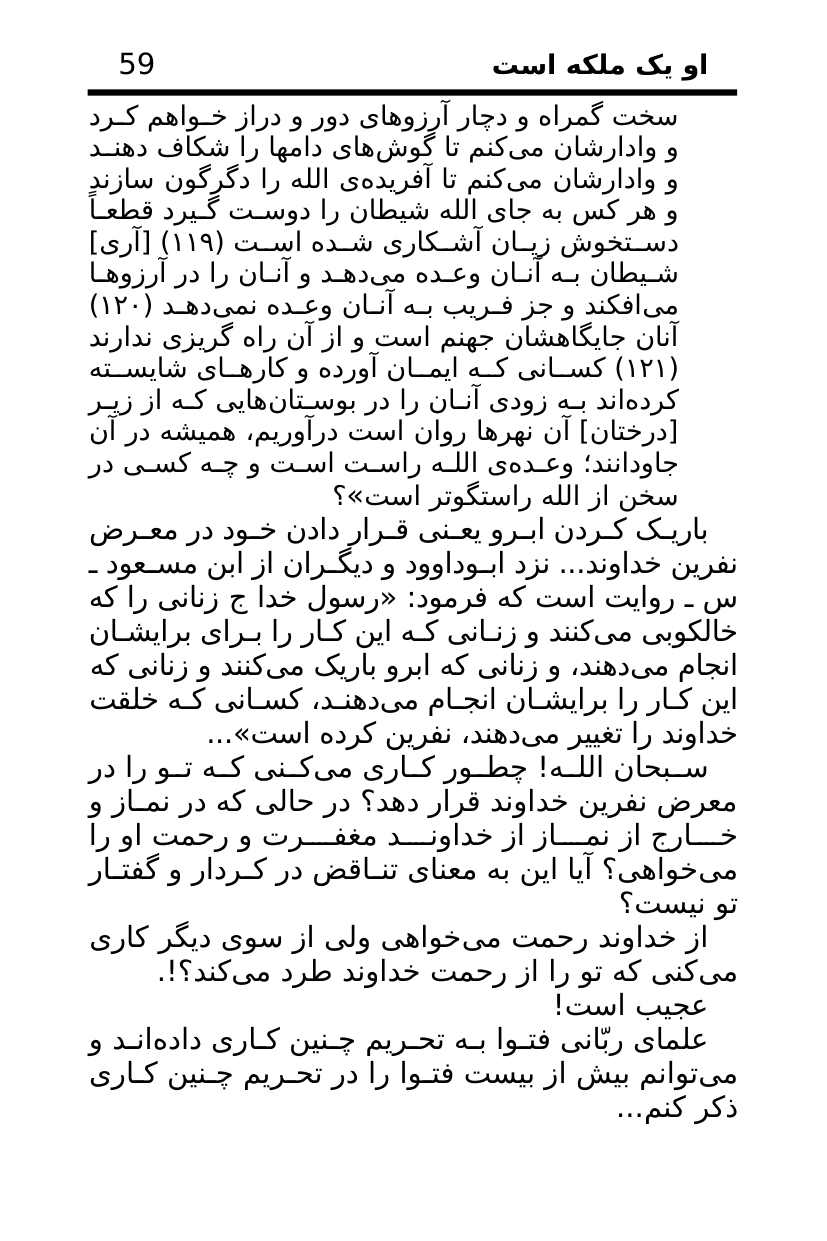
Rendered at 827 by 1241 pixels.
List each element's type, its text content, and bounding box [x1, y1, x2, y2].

text سبحان الله! چطور کاری می‌کنی که تو را در معرض نفرین خداوند قرار دهد؟ در حالی که در نماز و خارج از نماز از خداوند مغفرت و رحمت او را می‌خواهی؟ آیا این به معنای تناقض در کردار و گفتار تو نیست؟ [89, 750, 738, 920]
text علمای ربّانی فتوا به تحریم چنین کاری داده‌اند و می‌توانم بیش از بیست فتوا را در تحریم چنین کاری ذکر کنم... [89, 1022, 738, 1124]
text از خداوند رحمت می‌خواهی ولی از سوی دیگر کاری می‌کنی که تو را از رحمت خداوند طرد می‌کند؟!. [89, 920, 738, 988]
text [89, 100, 679, 513]
text باریک کردن ابرو یعنی قرار دادن خود در معرض نفرین خداوند... نزد ابوداوود و دیگران از ابن مسعود ـ س ـ روایت است که فرمود: «رسول خدا ج زنانی را که خالکوبی می‌کنند و زنانی که این کار را برای برایشان انجام می‌دهند، و زنانی که ابرو باریک می‌کنند و زنانی که این کار را برایشان انجام می‌دهند، کسانی که خلقت خداوند را تغییر می‌دهند، نفرین کرده است»... [89, 513, 738, 750]
text عجیب است! [89, 988, 738, 1022]
